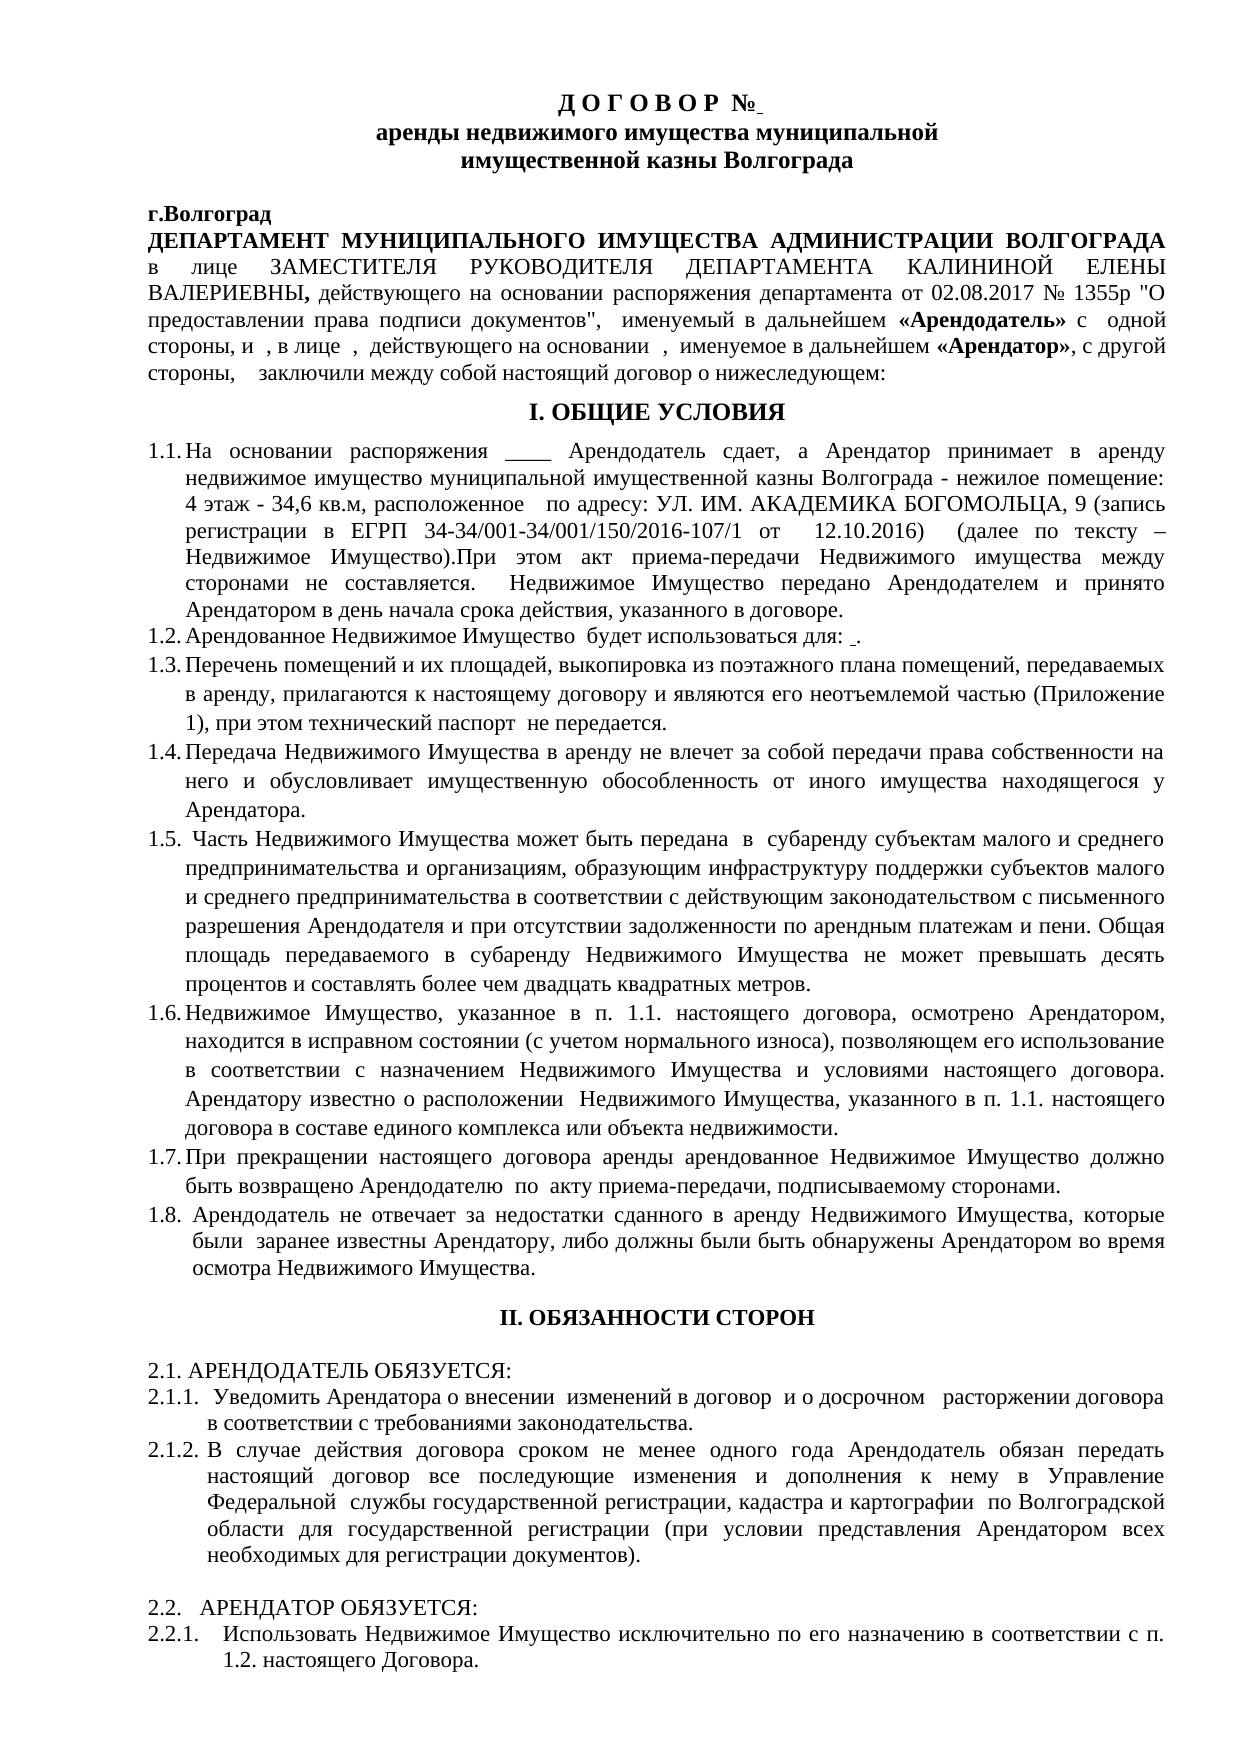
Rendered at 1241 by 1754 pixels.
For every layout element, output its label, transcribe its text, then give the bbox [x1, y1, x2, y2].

text г.Волгоград [148, 200, 1166, 227]
list В случае действия договора сроком не менее одного года Арендодатель обязан передать настоящий договор все последующие изменения и дополнения к нему в Управление Федеральной службы государственной регистрации, кадастра и картографии по Волгоградской области для государственной регистрации (при условии представления Арендатором всех необходимых для регистрации документов). [148, 1436, 1166, 1567]
text ДЕПАРТАМЕНТ МУНИЦИПАЛЬНОГО ИМУЩЕСТВА АДМИНИСТРАЦИИ ВОЛГОГРАДА в лице ЗАМЕСТИТЕЛЯ РУКОВОДИТЕЛЯ ДЕПАРТАМЕНТА КАЛИНИНОЙ ЕЛЕНЫ ВАЛЕРИЕВНЫ, действующего на основании распоряжения департамента от 02.08.2017 № 1355р "О предоставлении права подписи документов", именуемый в дальнейшем «Арендодатель» с одной стороны, и , в лице , действующего на основании , именуемое в дальнейшем «Арендатор», с другой стороны, заключили между собой настоящий договор о нижеследующем: [148, 227, 1166, 385]
list Часть Недвижимого Имущества может быть передана в субаренду субъектам малого и среднего предпринимательства и организациям, образующим инфраструктуру поддержки субъектов малого и среднего предпринимательства в соответствии с действующим законодательством с письменного разрешения Арендодателя и при отсутствии задолженности по арендным платежам и пени. Общая площадь передаваемого в субаренду Недвижимого Имущества не может превышать десять процентов и составлять более чем двадцать квадратных метров. [148, 825, 1166, 996]
list Недвижимое Имущество, указанное в п. 1.1. настоящего договора, осмотрено Арендатором, находится в исправном состоянии (с учетом нормального износа), позволяющем его использование в соответствии с назначением Недвижимого Имущества и условиями настоящего договора. Арендатору известно о расположении Недвижимого Имущества, указанного в п. 1.1. настоящего договора в составе единого комплекса или объекта недвижимости. [147, 998, 1166, 1141]
list При прекращении настоящего договора аренды арендованное Недвижимое Имущество должно быть возвращено Арендодателю по акту приема-передачи, подписываемому сторонами. [148, 1143, 1166, 1199]
text II. ОБЯЗАННОСТИ СТОРОН [148, 1304, 1166, 1330]
text имущественной казны Волгограда [148, 145, 1166, 174]
list Перечень помещений и их площадей, выкопировка из поэтажного плана помещений, передаваемых в аренду, прилагаются к настоящему договору и являются его неотъемлемой частью (Приложение 1), при этом технический паспорт не передается. [147, 651, 1166, 735]
list Использовать Недвижимое Имущество исключительно по его назначению в соответствии с п. 1.2. настоящего Договора. [148, 1620, 1166, 1673]
text I. ОБЩИЕ УСЛОВИЯ [148, 397, 1166, 426]
list Уведомить Арендатора о внесении изменений в договор и о досрочном расторжении договора в соответствии с требованиями законодательства. [148, 1383, 1166, 1436]
text аренды недвижимого имущества муниципальной [148, 117, 1166, 145]
list На основании распоряжения ____ Арендодатель сдает, а Арендатор принимает в аренду недвижимое имущество муниципальной имущественной казны Волгограда - нежилое помещение: 4 этаж - 34,6 кв.м, расположенное по адресу: УЛ. ИМ. АКАДЕМИКА БОГОМОЛЬЦА, 9 (запись регистрации в ЕГРП 34-34/001-34/001/150/2016-107/1 от 12.10.2016) (далее по тексту – Недвижимое Имущество).При этом акт приема-передачи Недвижимого имущества между сторонами не составляется. Недвижимое Имущество передано Арендодателем и принято Арендатором в день начала срока действия, указанного в договоре. [148, 438, 1166, 622]
text Д О Г О В О Р № [148, 88, 1166, 117]
list Передача Недвижимого Имущества в аренду не влечет за собой передачи права собственности на него и обусловливает имущественную обособленность от иного имущества находящегося у Арендатора. [147, 738, 1166, 822]
list АРЕНДАТОР ОБЯЗУЕТСЯ: [148, 1594, 1166, 1620]
list Арендованное Недвижимое Имущество будет использоваться для: . [147, 622, 1166, 648]
text 1.8. Арендодатель не отвечает за недостатки сданного в аренду Недвижимого Имущества, которые были заранее известны Арендатору, либо должны были быть обнаружены Арендатором во время осмотра Недвижимого Имущества. [148, 1201, 1166, 1280]
text 2.1. АРЕНДОДАТЕЛЬ ОБЯЗУЕТСЯ: [148, 1357, 1166, 1383]
